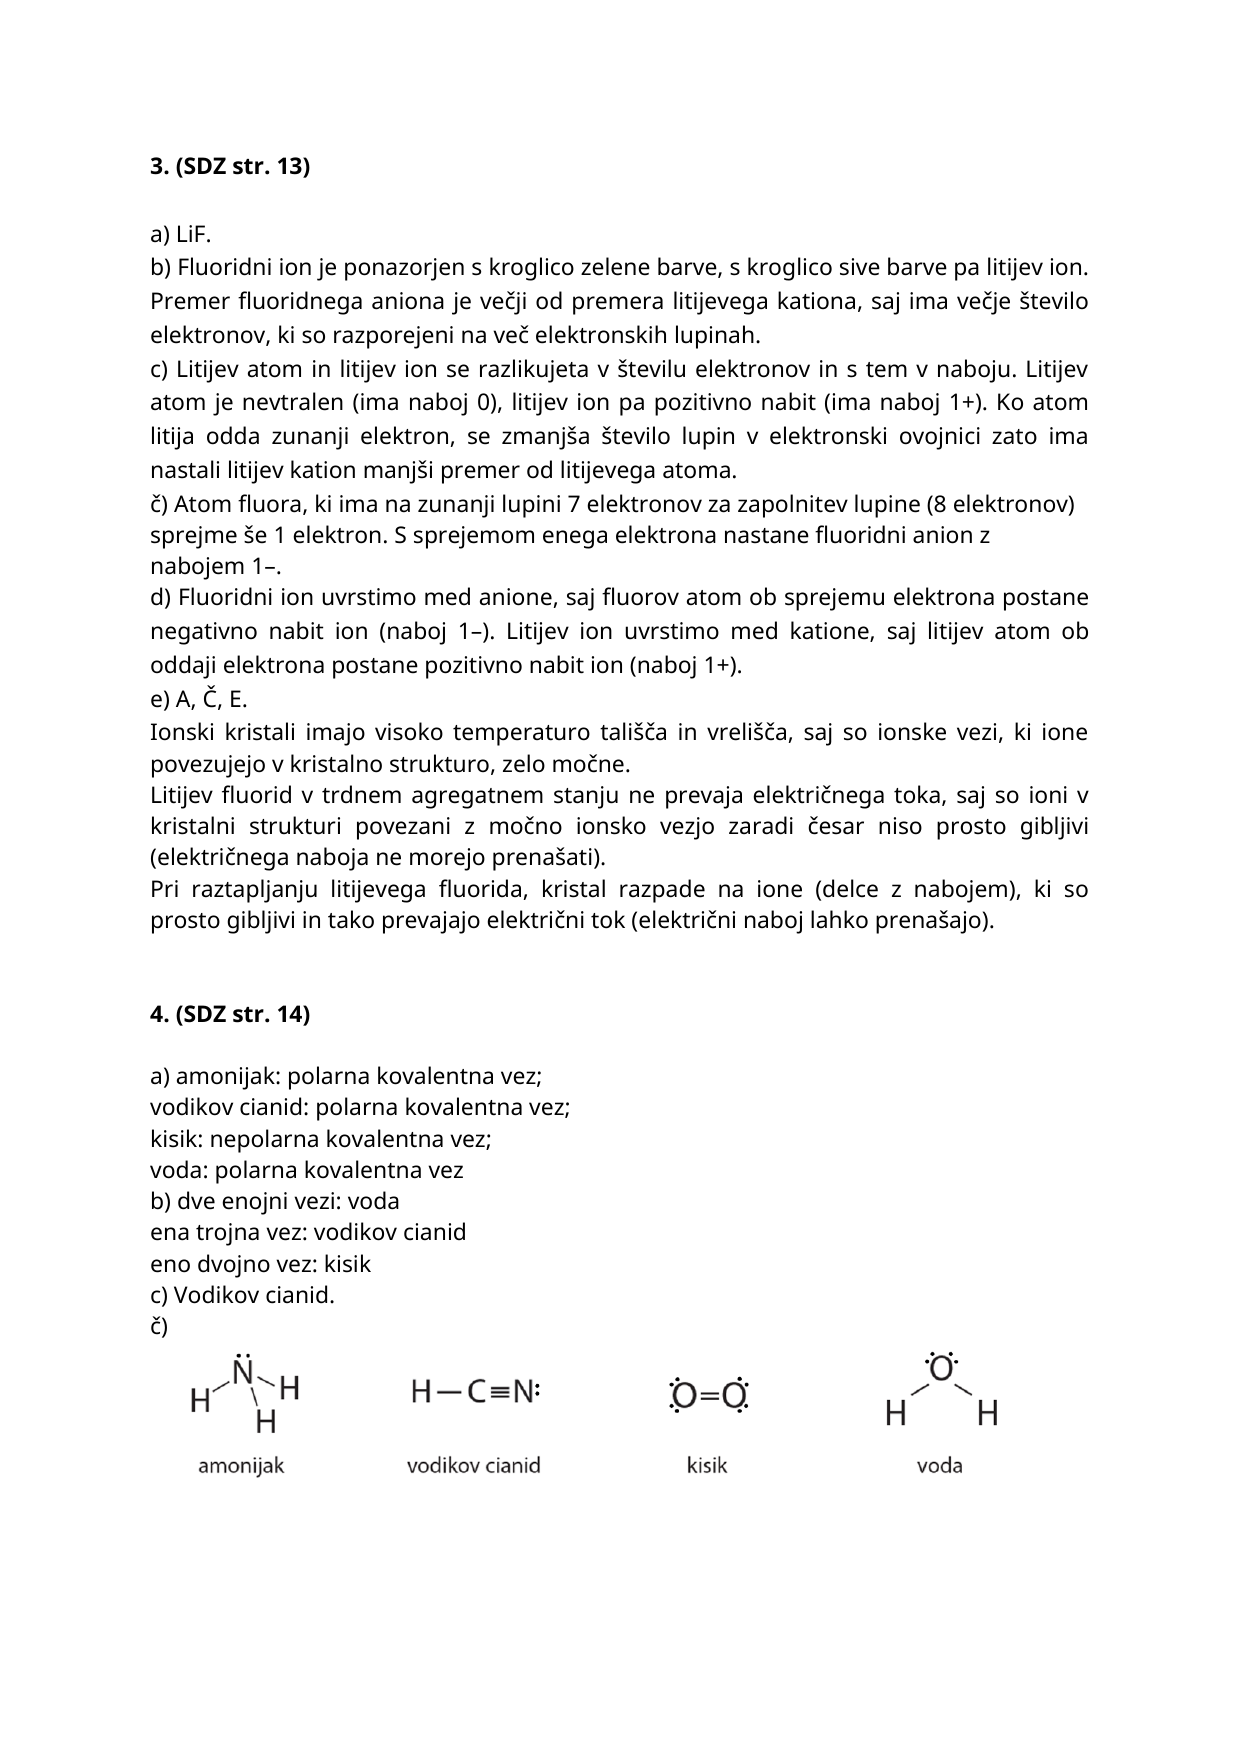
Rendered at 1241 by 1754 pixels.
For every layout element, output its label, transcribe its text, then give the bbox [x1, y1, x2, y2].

text e) A, Č, E. [150, 682, 1090, 714]
text eno dvojno vez: kisik [150, 1247, 1090, 1279]
text 3. (SDZ str. 13) [150, 150, 1090, 181]
text č) [150, 1310, 1090, 1341]
text b) Fluoridni ion je ponazorjen s kroglico zelene barve, s kroglico sive barve pa litijev ion. Premer fluoridnega aniona je večji od premera litijevega kationa, saj ima večje število elektronov, ki so razporejeni na več elektronskih lupinah. [150, 251, 1090, 350]
text b) dve enojni vezi: voda [150, 1185, 1090, 1216]
picture [150, 1341, 1013, 1481]
text voda: polarna kovalentna vez [150, 1154, 1090, 1185]
text a) LiF. [150, 217, 1090, 249]
text d) Fluoridni ion uvrstimo med anione, saj fluorov atom ob sprejemu elektrona postane negativno nabit ion (naboj 1–). Litijev ion uvrstimo med katione, saj litijev atom ob oddaji elektrona postane pozitivno nabit ion (naboj 1+). [150, 581, 1090, 680]
text Pri raztapljanju litijevega fluorida, kristal razpade na ione (delce z nabojem), ki so prosto gibljivi in tako prevajajo električni tok (električni naboj lahko prenašajo). [150, 872, 1090, 935]
text ena trojna vez: vodikov cianid [150, 1216, 1090, 1247]
text c) Vodikov cianid. [150, 1279, 1090, 1310]
text Ionski kristali imajo visoko temperaturo tališča in vrelišča, saj so ionske vezi, ki ione povezujejo v kristalno strukturo, zelo močne. [150, 716, 1090, 779]
text vodikov cianid: polarna kovalentna vez; [150, 1091, 1090, 1122]
text a) amonijak: polarna kovalentna vez; [150, 1060, 1090, 1091]
text c) Litijev atom in litijev ion se razlikujeta v številu elektronov in s tem v naboju. Litijev atom je nevtralen (ima naboj 0), litijev ion pa pozitivno nabit (ima naboj 1+). Ko atom litija odda zunanji elektron, se zmanjša število lupin v elektronski ovojnici zato ima nastali litijev kation manjši premer od litijevega atoma. [150, 352, 1090, 485]
text Litijev fluorid v trdnem agregatnem stanju ne prevaja električnega toka, saj so ioni v kristalni strukturi povezani z močno ionsko vezjo zaradi česar niso prosto gibljivi (električnega naboja ne morejo prenašati). [150, 779, 1090, 872]
text č) Atom fluora, ki ima na zunanji lupini 7 elektronov za zapolnitev lupine (8 elektronov) sprejme še 1 elektron. S sprejemom enega elektrona nastane fluoridni anion z nabojem 1–. [150, 487, 1090, 581]
text kisik: nepolarna kovalentna vez; [150, 1122, 1090, 1154]
text 4. (SDZ str. 14) [150, 997, 1090, 1029]
